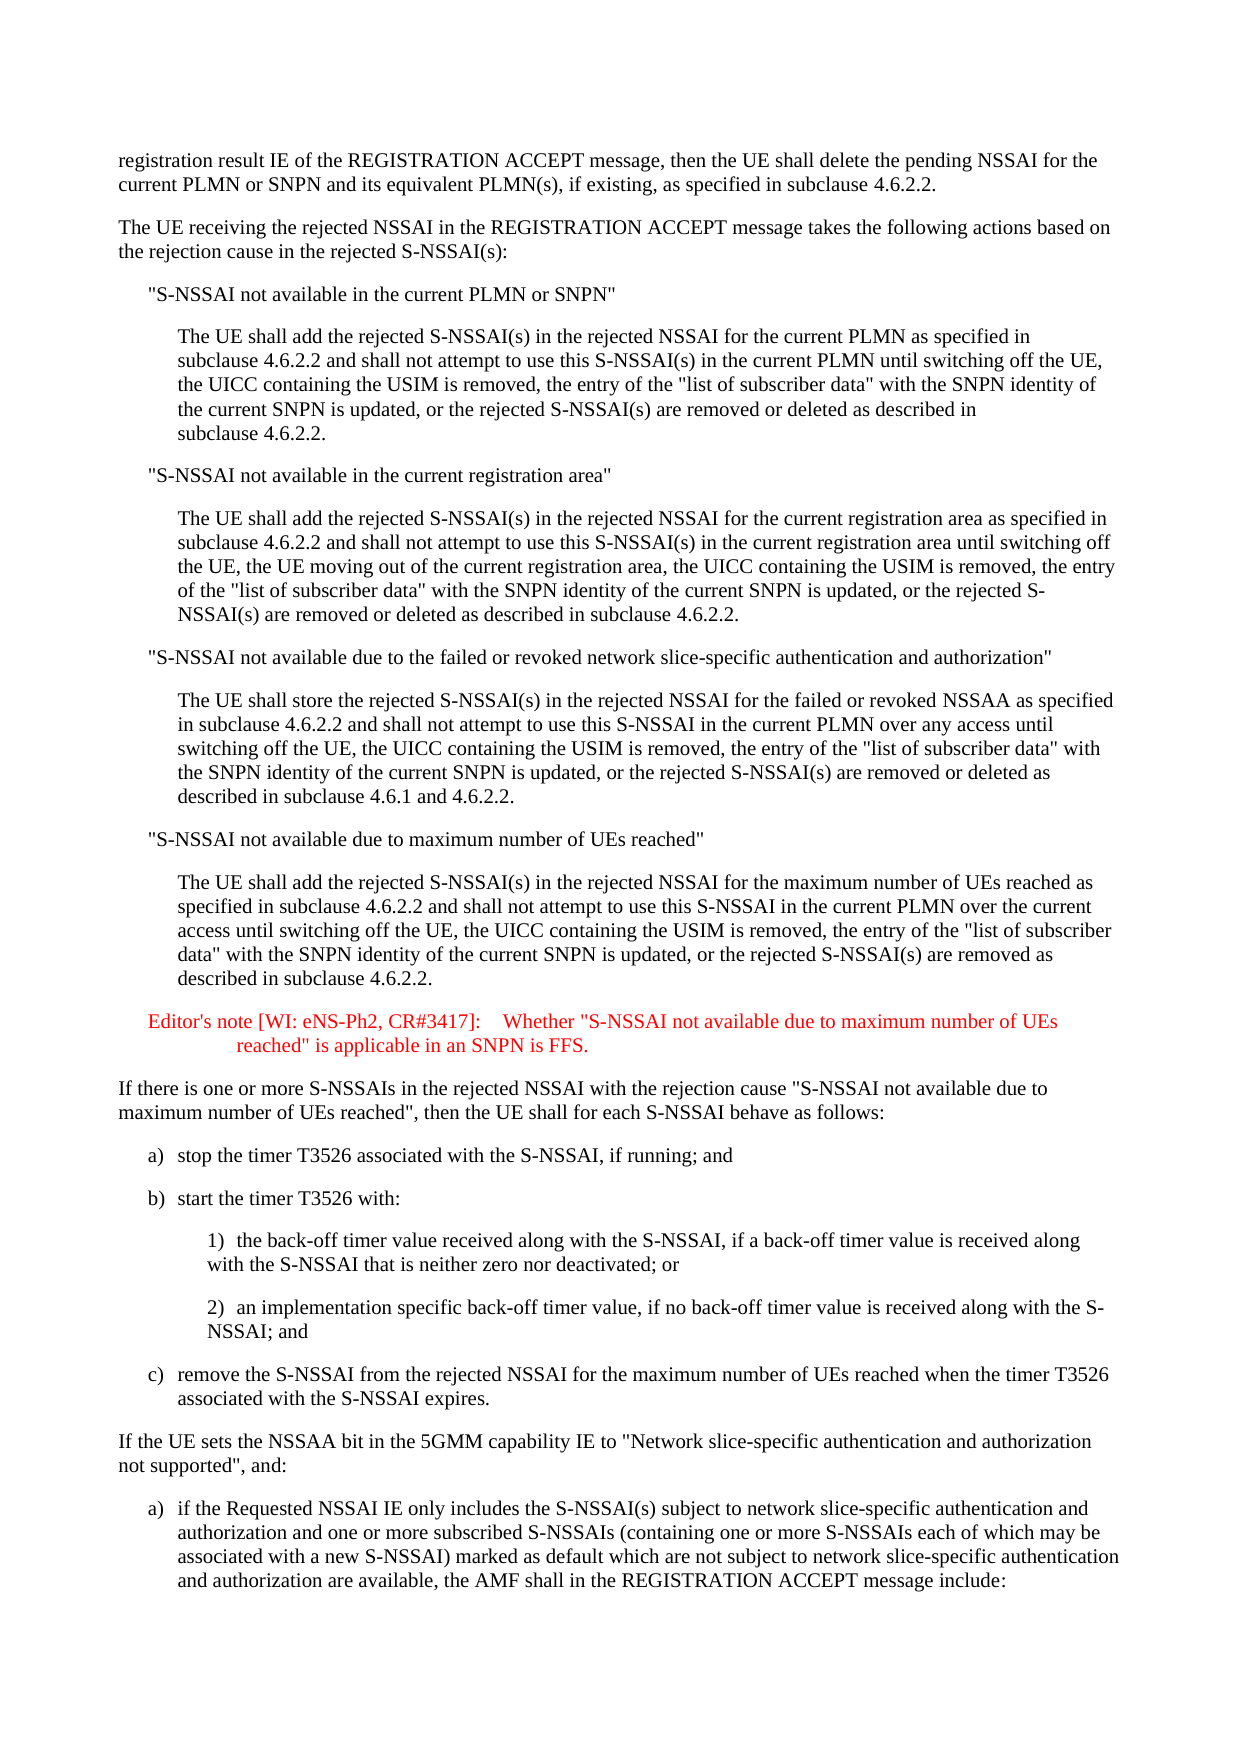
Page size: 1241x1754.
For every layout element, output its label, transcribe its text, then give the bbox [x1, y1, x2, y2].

text c) remove the S-NSSAI from the rejected NSSAI for the maximum number of UEs reached when the timer T3526 associated with the S-NSSAI expires. [148, 1362, 1122, 1410]
text If there is one or more S-NSSAIs in the rejected NSSAI with the rejection cause "S-NSSAI not available due to maximum number of UEs reached", then the UE shall for each S-NSSAI behave as follows: [118, 1076, 1122, 1124]
text The UE receiving the rejected NSSAI in the REGISTRATION ACCEPT message takes the following actions based on the rejection cause in the rejected S-NSSAI(s): [118, 214, 1122, 263]
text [118, 148, 1122, 196]
text "S-NSSAI not available in the current registration area" [148, 463, 1122, 487]
text b) start the timer T3526 with: [148, 1186, 1122, 1209]
text If the UE sets the NSSAA bit in the 5GMM capability IE to "Network slice-specific authentication and authorization not supported", and: [118, 1429, 1122, 1477]
text The UE shall add the rejected S-NSSAI(s) in the rejected NSSAI for the current registration area as specified in subclause 4.6.2.2 and shall not attempt to use this S-NSSAI(s) in the current registration area until switching off the UE, the UE moving out of the current registration area, the UICC containing the USIM is removed, the entry of the "list of subscriber data" with the SNPN identity of the current SNPN is updated, or the rejected S-NSSAI(s) are removed or deleted as described in subclause 4.6.2.2. [148, 506, 1122, 626]
text "S-NSSAI not available in the current PLMN or SNPN" [148, 281, 1122, 306]
text "S-NSSAI not available due to the failed or revoked network slice-specific authentication and authorization" [148, 645, 1122, 669]
text a) if the Requested NSSAI IE only includes the S-NSSAI(s) subject to network slice-specific authentication and authorization and one or more subscribed S-NSSAIs (containing one or more S-NSSAIs each of which may be associated with a new S-NSSAI) marked as default which are not subject to network slice-specific authentication and authorization are available, the AMF shall in the REGISTRATION ACCEPT message include: [148, 1496, 1122, 1592]
text 1) the back-off timer value received along with the S-NSSAI, if a back-off timer value is received along with the S-NSSAI that is neither zero nor deactivated; or [207, 1228, 1122, 1276]
text The UE shall add the rejected S-NSSAI(s) in the rejected NSSAI for the current PLMN as specified in subclause 4.6.2.2 and shall not attempt to use this S-NSSAI(s) in the current PLMN until switching off the UE, the UICC containing the USIM is removed, the entry of the "list of subscriber data" with the SNPN identity of the current SNPN is updated, or the rejected S-NSSAI(s) are removed or deleted as described in subclause 4.6.2.2. [148, 324, 1122, 444]
text Editor's note [WI: eNS-Ph2, CR#3417]: Whether "S-NSSAI not available due to maximum number of UEs reached" is applicable in an SNPN is FFS. [148, 1009, 1122, 1057]
text The UE shall add the rejected S-NSSAI(s) in the rejected NSSAI for the maximum number of UEs reached as specified in subclause 4.6.2.2 and shall not attempt to use this S-NSSAI in the current PLMN over the current access until switching off the UE, the UICC containing the USIM is removed, the entry of the "list of subscriber data" with the SNPN identity of the current SNPN is updated, or the rejected S-NSSAI(s) are removed as described in subclause 4.6.2.2. [148, 870, 1122, 990]
text 2) an implementation specific back-off timer value, if no back-off timer value is received along with the S-NSSAI; and [207, 1295, 1122, 1343]
text a) stop the timer T3526 associated with the S-NSSAI, if running; and [148, 1143, 1122, 1167]
text "S-NSSAI not available due to maximum number of UEs reached" [148, 827, 1122, 851]
text The UE shall store the rejected S-NSSAI(s) in the rejected NSSAI for the failed or revoked NSSAA as specified in subclause 4.6.2.2 and shall not attempt to use this S-NSSAI in the current PLMN over any access until switching off the UE, the UICC containing the USIM is removed, the entry of the "list of subscriber data" with the SNPN identity of the current SNPN is updated, or the rejected S-NSSAI(s) are removed or deleted as described in subclause 4.6.1 and 4.6.2.2. [148, 688, 1122, 808]
